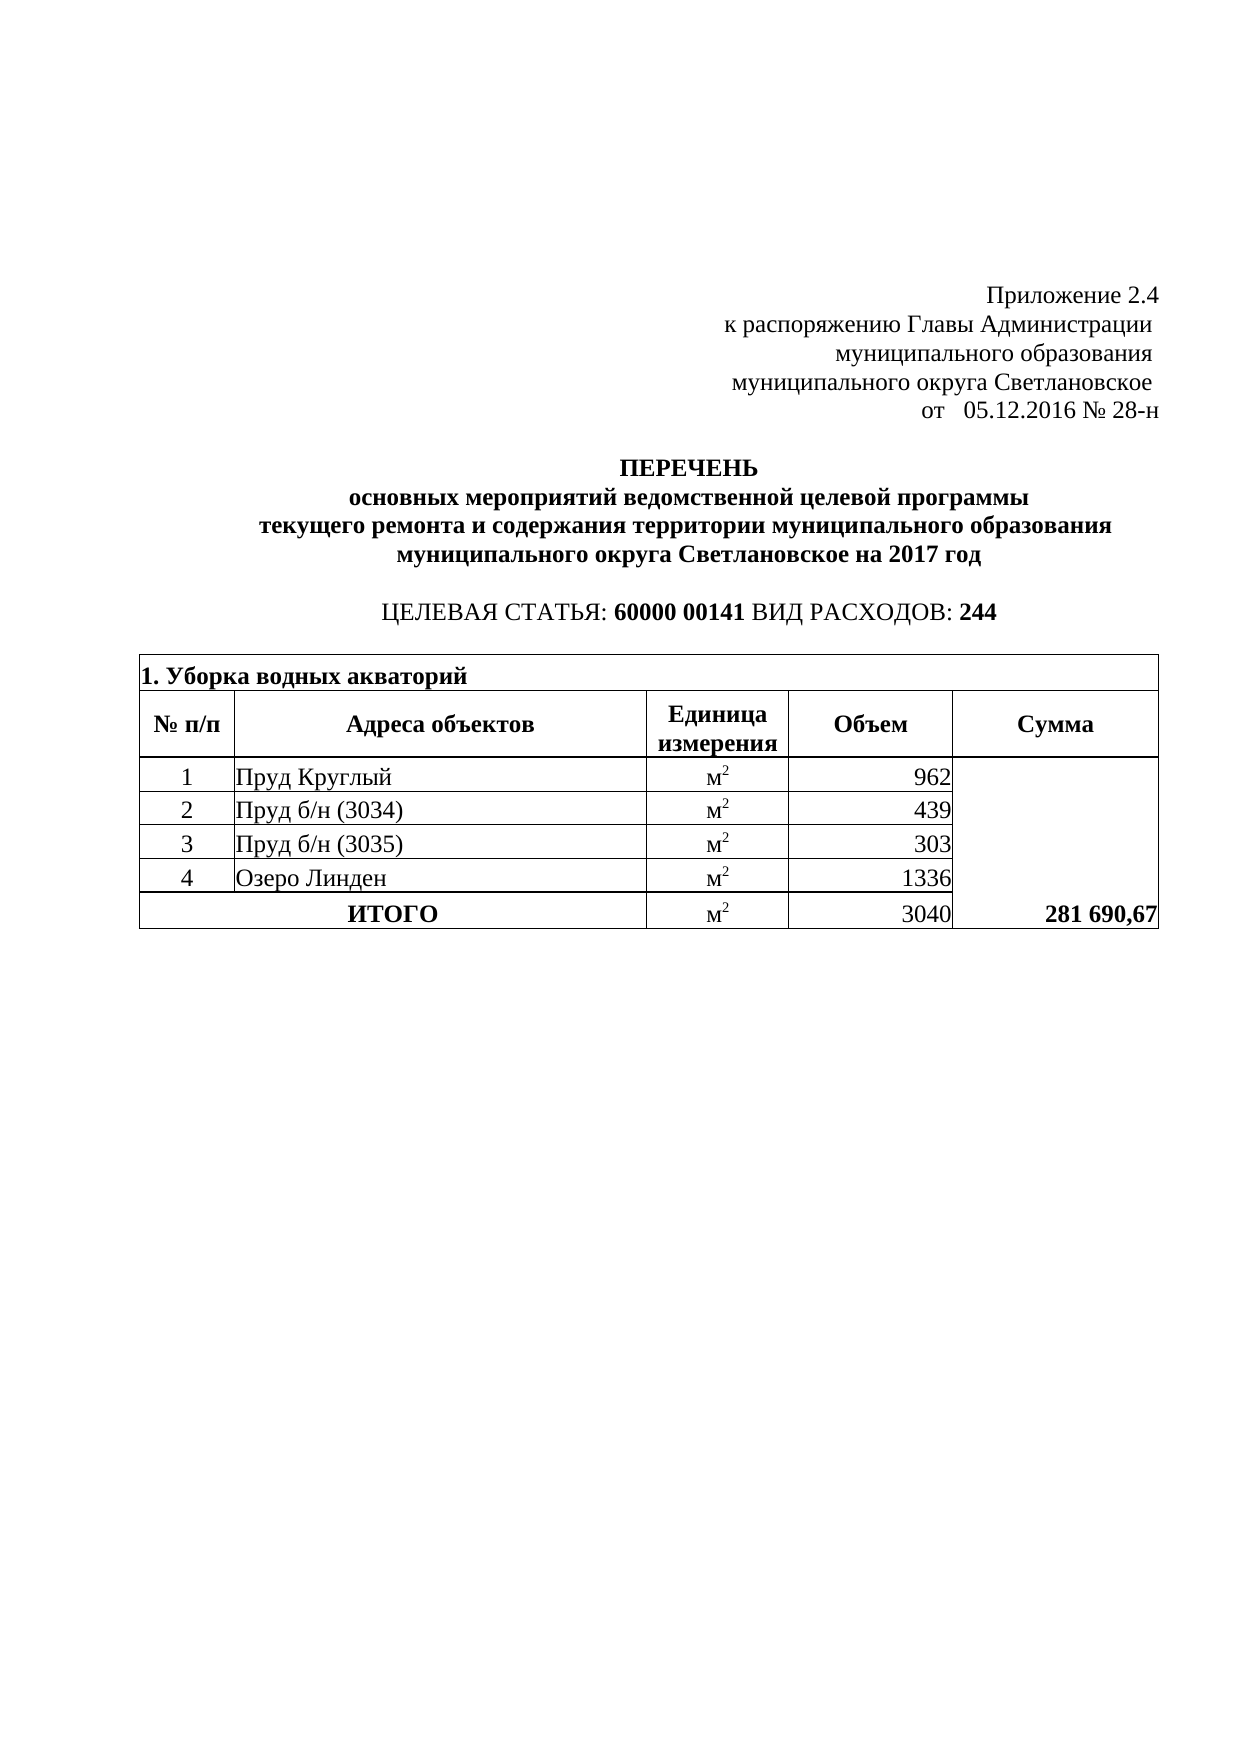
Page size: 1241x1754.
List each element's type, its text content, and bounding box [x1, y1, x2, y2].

table_cell ИТОГО [140, 893, 646, 927]
table_cell 1 [140, 758, 234, 791]
table_header 1. Уборка водных акваторий [140, 655, 1158, 690]
table_cell м2 [647, 792, 788, 824]
table_cell 962 [789, 758, 952, 791]
table_cell м2 [647, 758, 788, 791]
table_cell Сумма [953, 691, 1158, 756]
table_cell 4 [140, 859, 234, 891]
table_cell 303 [789, 825, 952, 858]
table_cell Объем [789, 691, 952, 756]
table_cell Пруд Круглый [235, 758, 646, 791]
text Приложение 2.4 к распоряжению Главы Администрации муниципального образования муниципального округа Светлановское от 05.12.2016 № 28-н [219, 281, 1159, 424]
table_cell 3040 [789, 893, 952, 927]
table_cell 2 [140, 792, 234, 824]
table_cell Пруд б/н (3035) [235, 825, 646, 858]
text ЦЕЛЕВАЯ СТАТЬЯ: 60000 00141 ВИД РАСХОДОВ: 244 [219, 597, 1159, 626]
table_cell 281 690,67 [953, 758, 1158, 927]
table_cell Адреса объектов [235, 691, 646, 756]
table_cell м2 [647, 893, 788, 927]
table_cell 1336 [789, 859, 952, 891]
table_cell 439 [789, 792, 952, 824]
text ПЕРЕЧЕНЬ основных мероприятий ведомственной целевой программы текущего ремонта и содержания территории муниципального образования муниципального округа Светлановское на 2017 год [219, 453, 1159, 568]
table_cell м2 [647, 859, 788, 891]
table_cell м2 [647, 825, 788, 858]
table_cell Единица измерения [647, 691, 788, 756]
table_cell 3 [140, 825, 234, 858]
table_cell Озеро Линден [235, 859, 646, 891]
table_cell № п/п [140, 691, 234, 756]
table_cell Пруд б/н (3034) [235, 792, 646, 824]
